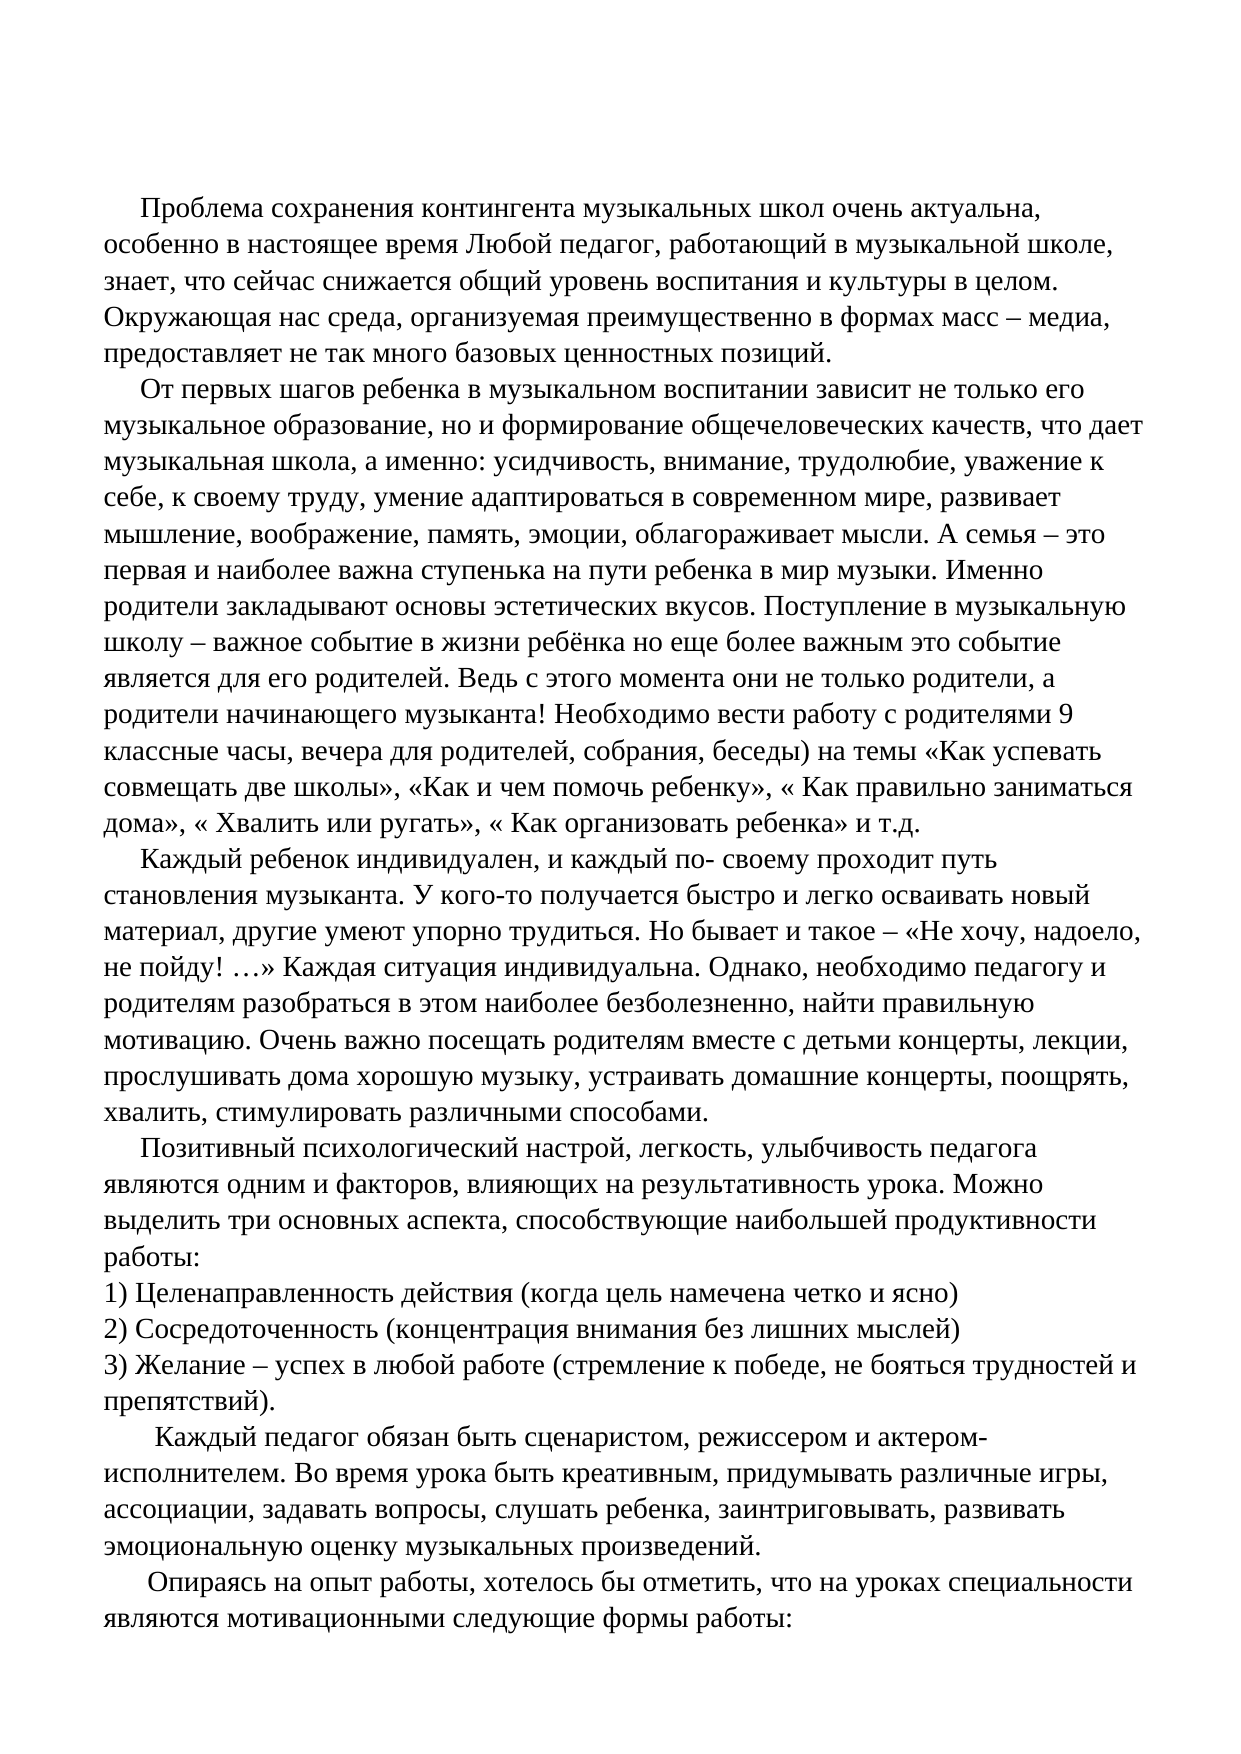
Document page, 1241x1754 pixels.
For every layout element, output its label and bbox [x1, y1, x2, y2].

text [103, 118, 1152, 1634]
